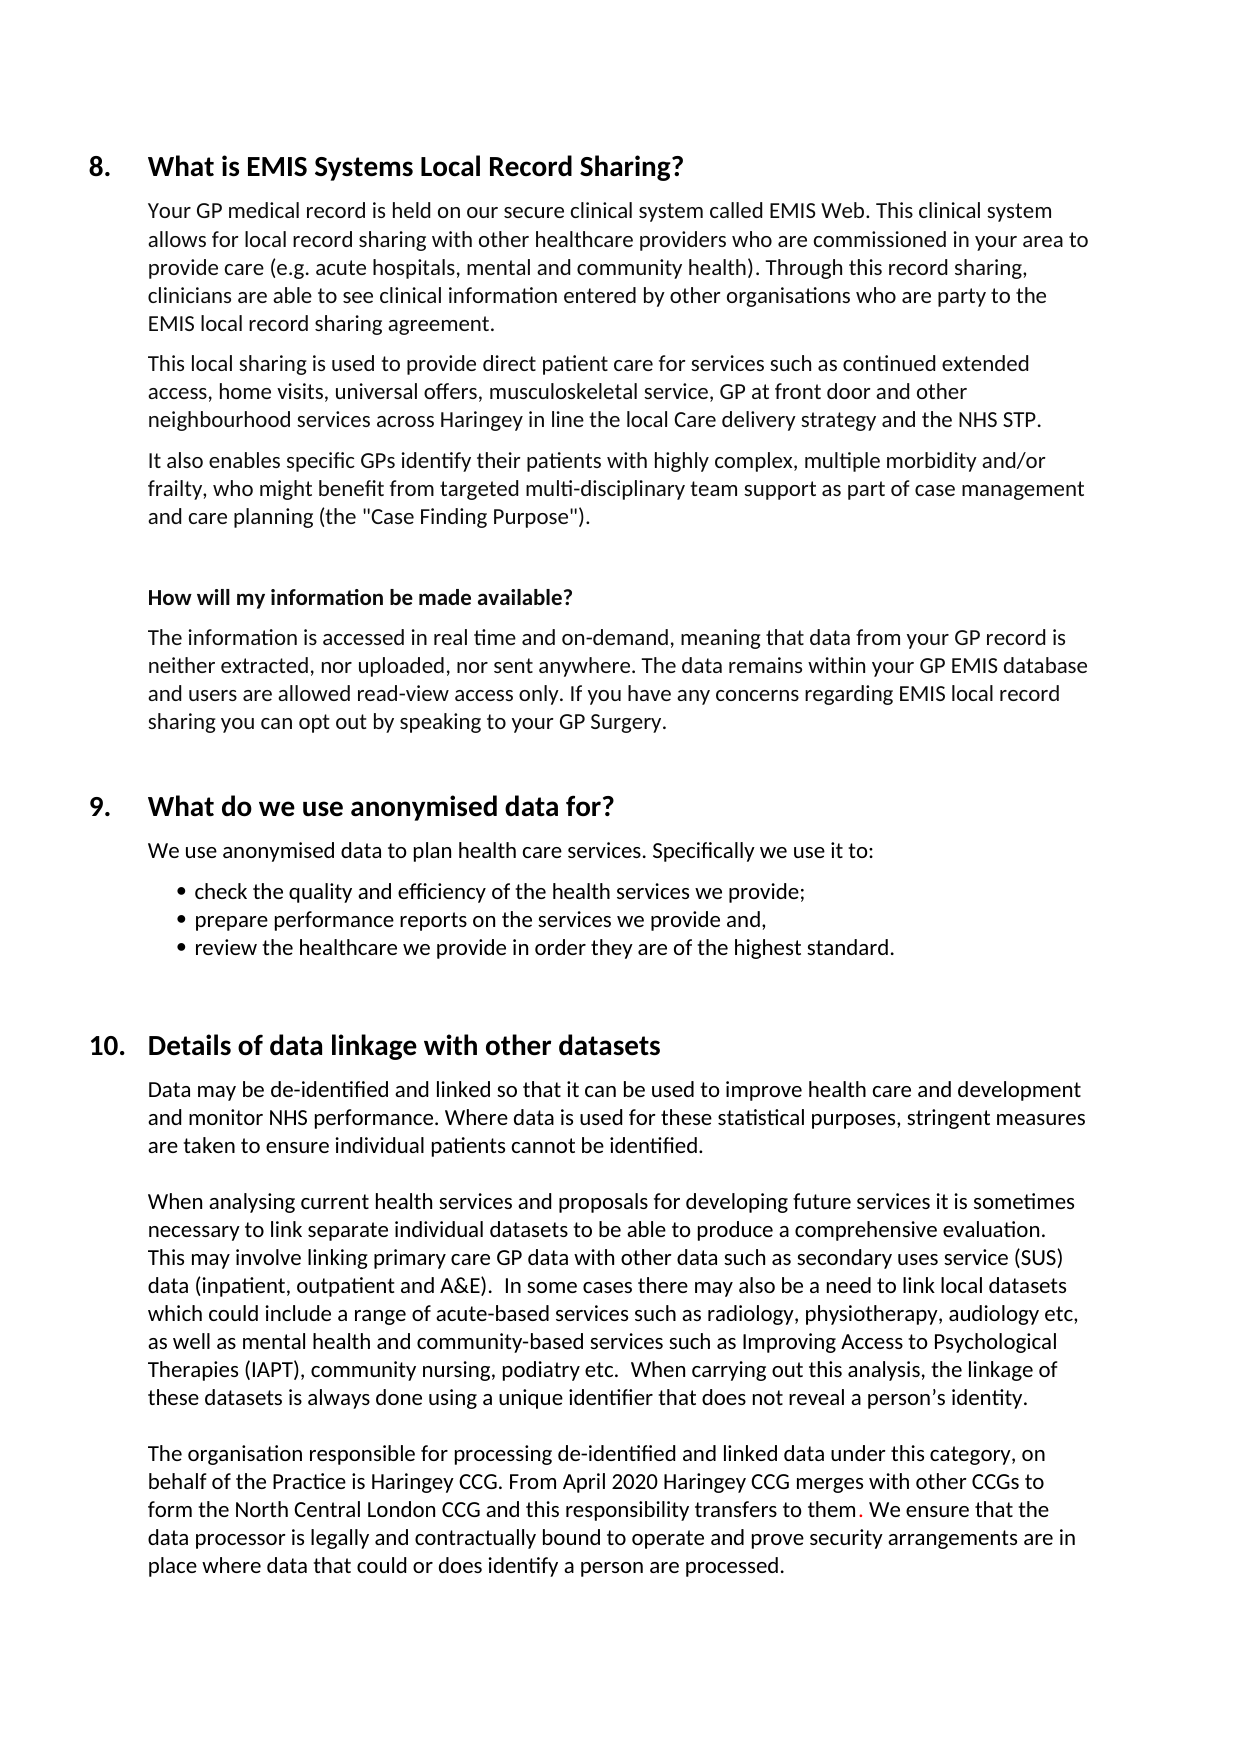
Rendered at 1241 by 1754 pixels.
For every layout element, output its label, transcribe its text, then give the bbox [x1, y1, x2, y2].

text How will my information be made available? [148, 583, 1090, 611]
list check the quality and efficiency of the health services we provide; [119, 877, 1090, 905]
subtitle What is EMIS Systems Local Record Sharing? [89, 148, 1093, 184]
text Data may be de-identified and linked so that it can be used to improve health care and development and monitor NHS performance. Where data is used for these statistical purposes, stringent measures are taken to ensure individual patients cannot be identified. [148, 1075, 1090, 1159]
text Your GP medical record is held on our secure clinical system called EMIS Web. This clinical system allows for local record sharing with other healthcare providers who are commissioned in your area to provide care (e.g. acute hospitals, mental and community health). Through this record sharing, clinicians are able to see clinical information entered by other organisations who are party to the EMIS local record sharing agreement. [148, 197, 1090, 337]
text It also enables specific GPs identify their patients with highly complex, multiple morbidity and/or frailty, who might benefit from targeted multi-disciplinary team support as part of case management and care planning (the "Case Finding Purpose"). [148, 446, 1090, 530]
subtitle Details of data linkage with other datasets [89, 1027, 1093, 1062]
text We use anonymised data to plan health care services. Specifically we use it to: [148, 837, 1090, 865]
list review the healthcare we provide in order they are of the highest standard. [119, 933, 1090, 961]
subtitle What do we use anonymised data for? [89, 788, 1093, 824]
text When analysing current health services and proposals for developing future services it is sometimes necessary to link separate individual datasets to be able to produce a comprehensive evaluation. This may involve linking primary care GP data with other data such as secondary uses service (SUS) data (inpatient, outpatient and A&E). In some cases there may also be a need to link local datasets which could include a range of acute-based services such as radiology, physiotherapy, audiology etc, as well as mental health and community-based services such as Improving Access to Psychological Therapies (IAPT), community nursing, podiatry etc. When carrying out this analysis, the linkage of these datasets is always done using a unique identifier that does not reveal a person’s identity. [148, 1187, 1090, 1411]
text The information is accessed in real time and on-demand, meaning that data from your GP record is neither extracted, nor uploaded, nor sent anywhere. The data remains within your GP EMIS database and users are allowed read-view access only. If you have any concerns regarding EMIS local record sharing you can opt out by speaking to your GP Surgery. [148, 623, 1090, 736]
list prepare performance reports on the services we provide and, [119, 905, 1090, 933]
text The organisation responsible for processing de-identified and linked data under this category, on behalf of the Practice is Haringey CCG. From April 2020 Haringey CCG merges with other CCGs to form the North Central London CCG and this responsibility transfers to them. We ensure that the data processor is legally and contractually bound to operate and prove security arrangements are in place where data that could or does identify a person are processed. [148, 1439, 1090, 1579]
text This local sharing is used to provide direct patient care for services such as continued extended access, home visits, universal offers, musculoskeletal service, GP at front door and other neighbourhood services across Haringey in line the local Care delivery strategy and the NHS STP. [148, 349, 1090, 433]
